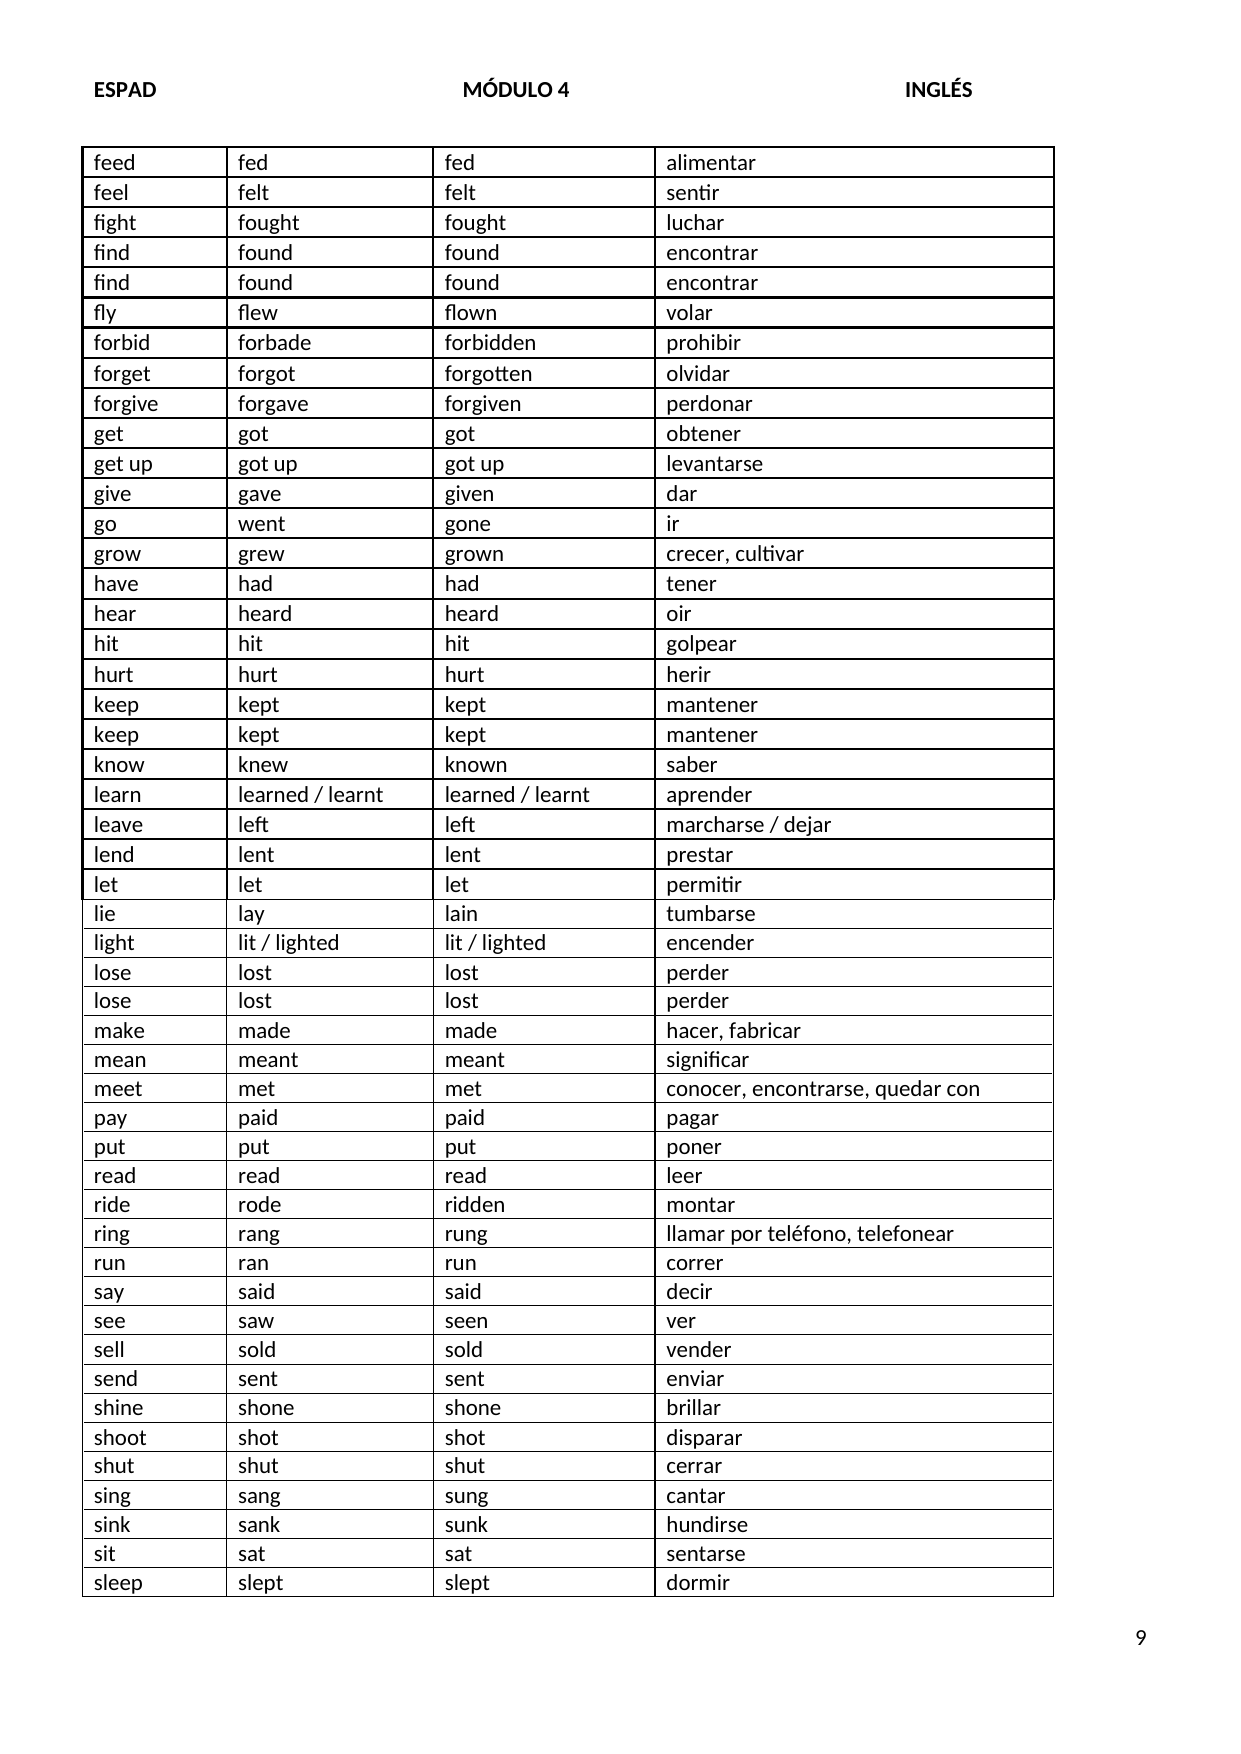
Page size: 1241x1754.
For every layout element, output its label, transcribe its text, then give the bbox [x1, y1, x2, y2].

table_cell prestar [656, 840, 1053, 868]
table_cell encender [656, 928, 1053, 957]
table_cell perder [656, 986, 1053, 1015]
table_cell learned / learnt [434, 780, 654, 808]
table_cell knew [228, 750, 432, 778]
table_cell met [434, 1074, 654, 1102]
table_cell get [84, 419, 226, 447]
table_cell run [434, 1248, 654, 1276]
table_cell lent [434, 840, 654, 868]
table_cell sat [434, 1539, 654, 1567]
table_cell pay [83, 1102, 226, 1131]
table_cell put [434, 1132, 654, 1160]
table_cell lose [83, 986, 226, 1015]
table_cell feed [84, 148, 226, 176]
table_cell obtener [656, 419, 1053, 447]
table_cell shoot [83, 1422, 226, 1451]
table_cell hear [84, 600, 226, 627]
table_cell got up [228, 449, 432, 477]
table_cell leer [656, 1160, 1053, 1189]
table_cell lost [434, 987, 654, 1015]
table_cell read [434, 1161, 654, 1189]
table_cell rode [227, 1190, 433, 1218]
table_cell had [228, 569, 432, 597]
table_cell sent [227, 1365, 433, 1392]
table_cell lit / lighted [227, 929, 433, 957]
table_cell made [434, 1016, 654, 1044]
table_cell enviar [656, 1364, 1053, 1392]
table_cell conocer, encontrarse, quedar con [656, 1073, 1053, 1102]
table_cell significar [656, 1044, 1053, 1073]
table_cell kept [228, 690, 432, 718]
table_cell given [434, 479, 654, 507]
table_cell sold [227, 1335, 433, 1363]
table_cell learn [84, 780, 226, 808]
table_cell sink [83, 1509, 226, 1538]
table_cell brillar [656, 1393, 1053, 1422]
table_cell have [84, 569, 226, 597]
table_cell found [228, 238, 432, 266]
table_cell lost [227, 958, 433, 986]
table_cell permitir [656, 870, 1053, 898]
table_cell hacer, fabricar [656, 1015, 1053, 1044]
table_cell ride [83, 1189, 226, 1218]
table_cell tener [656, 569, 1053, 597]
table_cell give [84, 479, 226, 507]
table_cell shut [227, 1452, 433, 1480]
table_cell shone [227, 1394, 433, 1422]
table_cell ridden [434, 1190, 654, 1218]
table_cell forgave [228, 389, 432, 417]
table_cell oir [656, 600, 1053, 627]
table_cell hit [84, 630, 226, 658]
table_cell tumbarse [656, 899, 1053, 927]
table_cell kept [434, 720, 654, 748]
table_cell get up [84, 449, 226, 477]
table_cell flown [434, 299, 654, 326]
table_cell find [84, 268, 226, 296]
table_cell sing [83, 1480, 226, 1509]
table_cell let [228, 870, 432, 898]
table_cell saber [656, 750, 1053, 778]
table_cell forgot [228, 359, 432, 387]
table_cell light [83, 928, 226, 957]
table_cell made [227, 1016, 433, 1044]
table_cell slept [434, 1568, 654, 1596]
table_cell seen [434, 1306, 654, 1334]
table_cell hit [434, 630, 654, 658]
table_cell mantener [656, 720, 1053, 748]
table_cell leave [84, 810, 226, 838]
table_cell prohibir [656, 329, 1053, 357]
table_cell keep [84, 720, 226, 748]
table_cell ring [83, 1218, 226, 1247]
table_cell crecer, cultivar [656, 539, 1053, 567]
table_cell dormir [656, 1567, 1053, 1596]
table_cell golpear [656, 630, 1053, 658]
table_cell gone [434, 509, 654, 537]
table_cell make [83, 1015, 226, 1044]
table_cell read [227, 1161, 433, 1189]
table_cell aprender [656, 780, 1053, 808]
table_cell marcharse / dejar [656, 810, 1053, 838]
table_cell sentarse [656, 1538, 1053, 1567]
table_cell paid [227, 1103, 433, 1131]
table_cell read [83, 1160, 226, 1189]
table_cell levantarse [656, 449, 1053, 477]
table_cell run [83, 1247, 226, 1276]
table_cell keep [84, 690, 226, 718]
table_cell forgiven [434, 389, 654, 417]
table_cell pagar [656, 1102, 1053, 1131]
table_cell meet [83, 1073, 226, 1102]
table_cell fought [434, 208, 654, 236]
table_cell hit [228, 630, 432, 658]
table_cell left [228, 810, 432, 838]
table_cell cantar [656, 1480, 1053, 1509]
table_cell llamar por teléfono, telefonear [656, 1218, 1053, 1247]
table_cell fight [84, 208, 226, 236]
table_cell go [84, 509, 226, 537]
table_cell forbidden [434, 329, 654, 357]
table_cell hurt [434, 660, 654, 688]
table_cell put [227, 1132, 433, 1160]
table_cell say [83, 1276, 226, 1305]
table_cell heard [434, 600, 654, 627]
table_cell had [434, 569, 654, 597]
table_cell sunk [434, 1510, 654, 1538]
table_cell lost [434, 958, 654, 986]
table_cell encontrar [656, 238, 1053, 266]
table_cell found [434, 238, 654, 266]
table_cell forbade [228, 329, 432, 357]
table_cell lost [227, 987, 433, 1015]
table_cell got [228, 419, 432, 447]
table_cell rang [227, 1219, 433, 1247]
table_cell forbid [84, 329, 226, 357]
table_cell know [84, 750, 226, 778]
table_cell kept [434, 690, 654, 718]
table_cell got [434, 419, 654, 447]
table_cell decir [656, 1276, 1053, 1305]
table_cell disparar [656, 1422, 1053, 1451]
table_cell shone [434, 1394, 654, 1422]
table_cell fed [228, 148, 432, 176]
table_cell perder [656, 957, 1053, 986]
table_cell let [84, 870, 226, 898]
table_cell sleep [83, 1567, 226, 1596]
table_cell luchar [656, 208, 1053, 236]
table_cell felt [228, 178, 432, 206]
table_cell ir [656, 509, 1053, 537]
table_cell put [83, 1131, 226, 1160]
table_cell said [434, 1277, 654, 1305]
table_cell flew [228, 299, 432, 326]
table_cell lie [83, 900, 226, 927]
table_cell send [83, 1364, 226, 1392]
table_cell volar [656, 299, 1053, 326]
table_cell sat [227, 1539, 433, 1567]
table_cell encontrar [656, 268, 1053, 296]
table_cell lend [84, 840, 226, 868]
table_cell sank [227, 1510, 433, 1538]
table_cell got up [434, 449, 654, 477]
table_cell kept [228, 720, 432, 748]
table_cell see [83, 1305, 226, 1334]
table_cell fly [84, 299, 226, 326]
table_cell hundirse [656, 1509, 1053, 1538]
table_cell ver [656, 1305, 1053, 1334]
table_cell forget [84, 359, 226, 387]
table_cell mantener [656, 690, 1053, 718]
table_cell perdonar [656, 389, 1053, 417]
table_cell grew [228, 539, 432, 567]
table_cell forgotten [434, 359, 654, 387]
table_cell sit [83, 1538, 226, 1567]
table_cell gave [228, 479, 432, 507]
table_cell sung [434, 1481, 654, 1509]
table_cell found [228, 268, 432, 296]
table_cell shot [434, 1423, 654, 1451]
table_cell grow [84, 539, 226, 567]
table_cell found [434, 268, 654, 296]
table_cell ran [227, 1248, 433, 1276]
table_cell sang [227, 1481, 433, 1509]
table_cell fought [228, 208, 432, 236]
table_cell montar [656, 1189, 1053, 1218]
table_cell paid [434, 1103, 654, 1131]
table_cell vender [656, 1334, 1053, 1363]
table_cell poner [656, 1131, 1053, 1160]
table_cell said [227, 1277, 433, 1305]
table_cell lose [83, 957, 226, 986]
table_cell lent [228, 840, 432, 868]
table_cell rung [434, 1219, 654, 1247]
table_cell shine [83, 1393, 226, 1422]
table_cell fed [434, 148, 654, 176]
table_cell sent [434, 1365, 654, 1392]
table_cell find [84, 238, 226, 266]
table_cell dar [656, 479, 1053, 507]
table_cell went [228, 509, 432, 537]
table_cell feel [84, 178, 226, 206]
table_cell forgive [84, 389, 226, 417]
table_cell hurt [228, 660, 432, 688]
table_cell shut [434, 1452, 654, 1480]
table_cell grown [434, 539, 654, 567]
table_cell hurt [84, 660, 226, 688]
table_cell felt [434, 178, 654, 206]
table_cell meant [227, 1045, 433, 1073]
table_cell correr [656, 1247, 1053, 1276]
table_cell shut [83, 1451, 226, 1480]
table_cell mean [83, 1044, 226, 1073]
table_cell met [227, 1074, 433, 1102]
table_cell herir [656, 660, 1053, 688]
table_cell known [434, 750, 654, 778]
table_cell olvidar [656, 359, 1053, 387]
table_cell saw [227, 1306, 433, 1334]
table_cell lay [227, 900, 433, 927]
table_cell sell [83, 1334, 226, 1363]
table_cell lain [434, 900, 654, 927]
table_cell sentir [656, 178, 1053, 206]
table_cell heard [228, 600, 432, 627]
table_cell let [434, 870, 654, 898]
table_cell alimentar [656, 148, 1053, 176]
table_cell meant [434, 1045, 654, 1073]
table_cell slept [227, 1568, 433, 1596]
table_cell shot [227, 1423, 433, 1451]
table_cell learned / learnt [228, 780, 432, 808]
table_cell sold [434, 1335, 654, 1363]
table_cell left [434, 810, 654, 838]
table_cell lit / lighted [434, 929, 654, 957]
table_cell cerrar [656, 1451, 1053, 1480]
